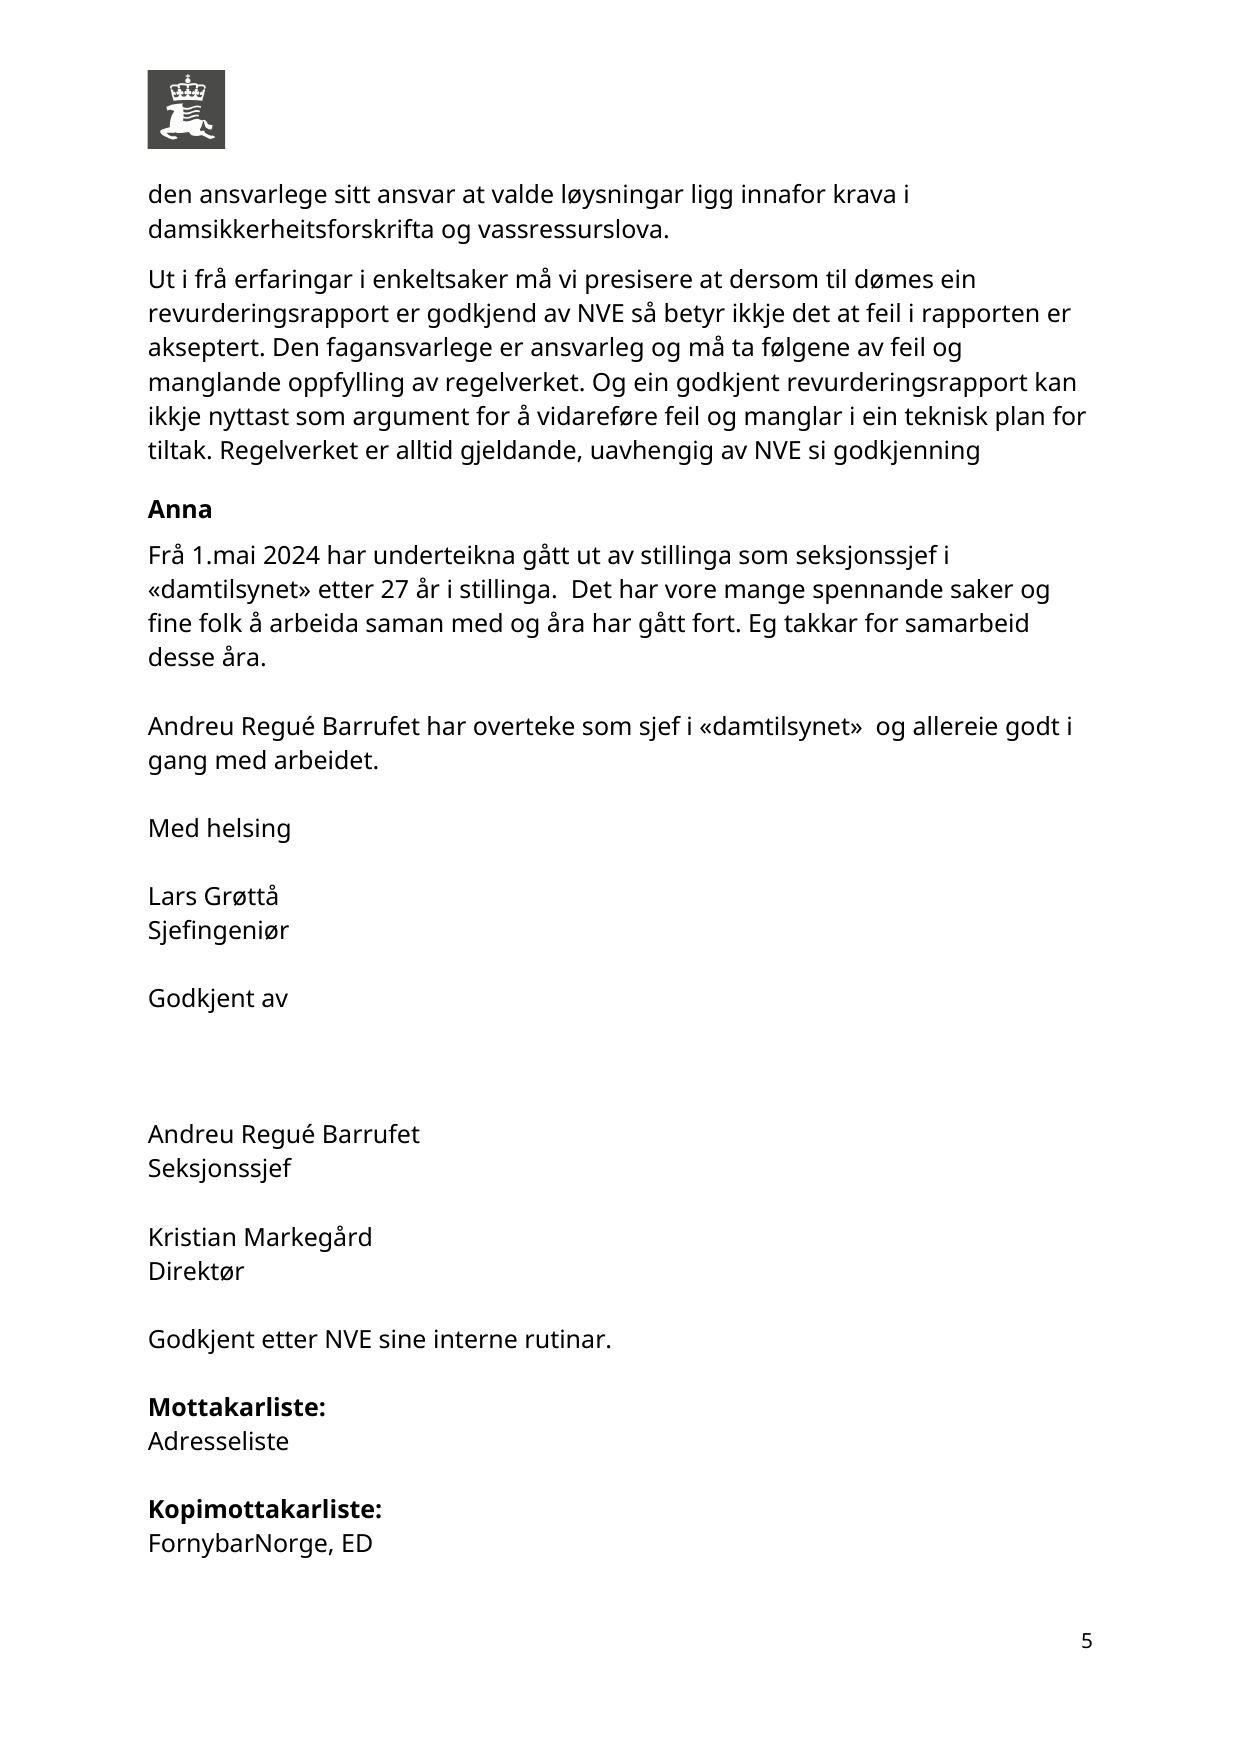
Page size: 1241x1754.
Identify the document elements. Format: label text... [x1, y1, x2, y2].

text Ut i frå erfaringar i enkeltsaker må vi presisere at dersom til dømes ein revurderingsrapport er godkjend av NVE så betyr ikkje det at feil i rapporten er akseptert. Den fagansvarlege er ansvarleg og må ta følgene av feil og manglande oppfylling av regelverket. Og ein godkjent revurderingsrapport kan ikkje nyttast som argument for å vidareføre feil og manglar i ein teknisk plan for tiltak. Regelverket er alltid gjeldande, uavhengig av NVE si godkjenning [148, 262, 1092, 466]
text Sjefingeniør [148, 913, 1092, 947]
picture [147, 70, 226, 149]
text Frå 1.mai 2024 har underteikna gått ut av stillinga som seksjonssjef i «damtilsynet» etter 27 år i stillinga. Det har vore mange spennande saker og fine folk å arbeida saman med og åra har gått fort. Eg takkar for samarbeid desse åra. [148, 538, 1092, 674]
text Godkjent etter NVE sine interne rutinar. [148, 1321, 1092, 1355]
text Godkjent av [148, 981, 1092, 1287]
subtitle Anna [148, 491, 1092, 525]
text Mottakarliste: [148, 1389, 1092, 1423]
text FornybarNorge, ED [148, 1526, 1092, 1560]
text Lars Grøttå [148, 878, 1092, 913]
text Med helsing [148, 810, 1092, 844]
text Andreu Regué Barrufet har overteke som sjef i «damtilsynet» og allereie godt i gang med arbeidet. [148, 708, 1092, 776]
text Kopimottakarliste: [148, 1492, 1092, 1526]
